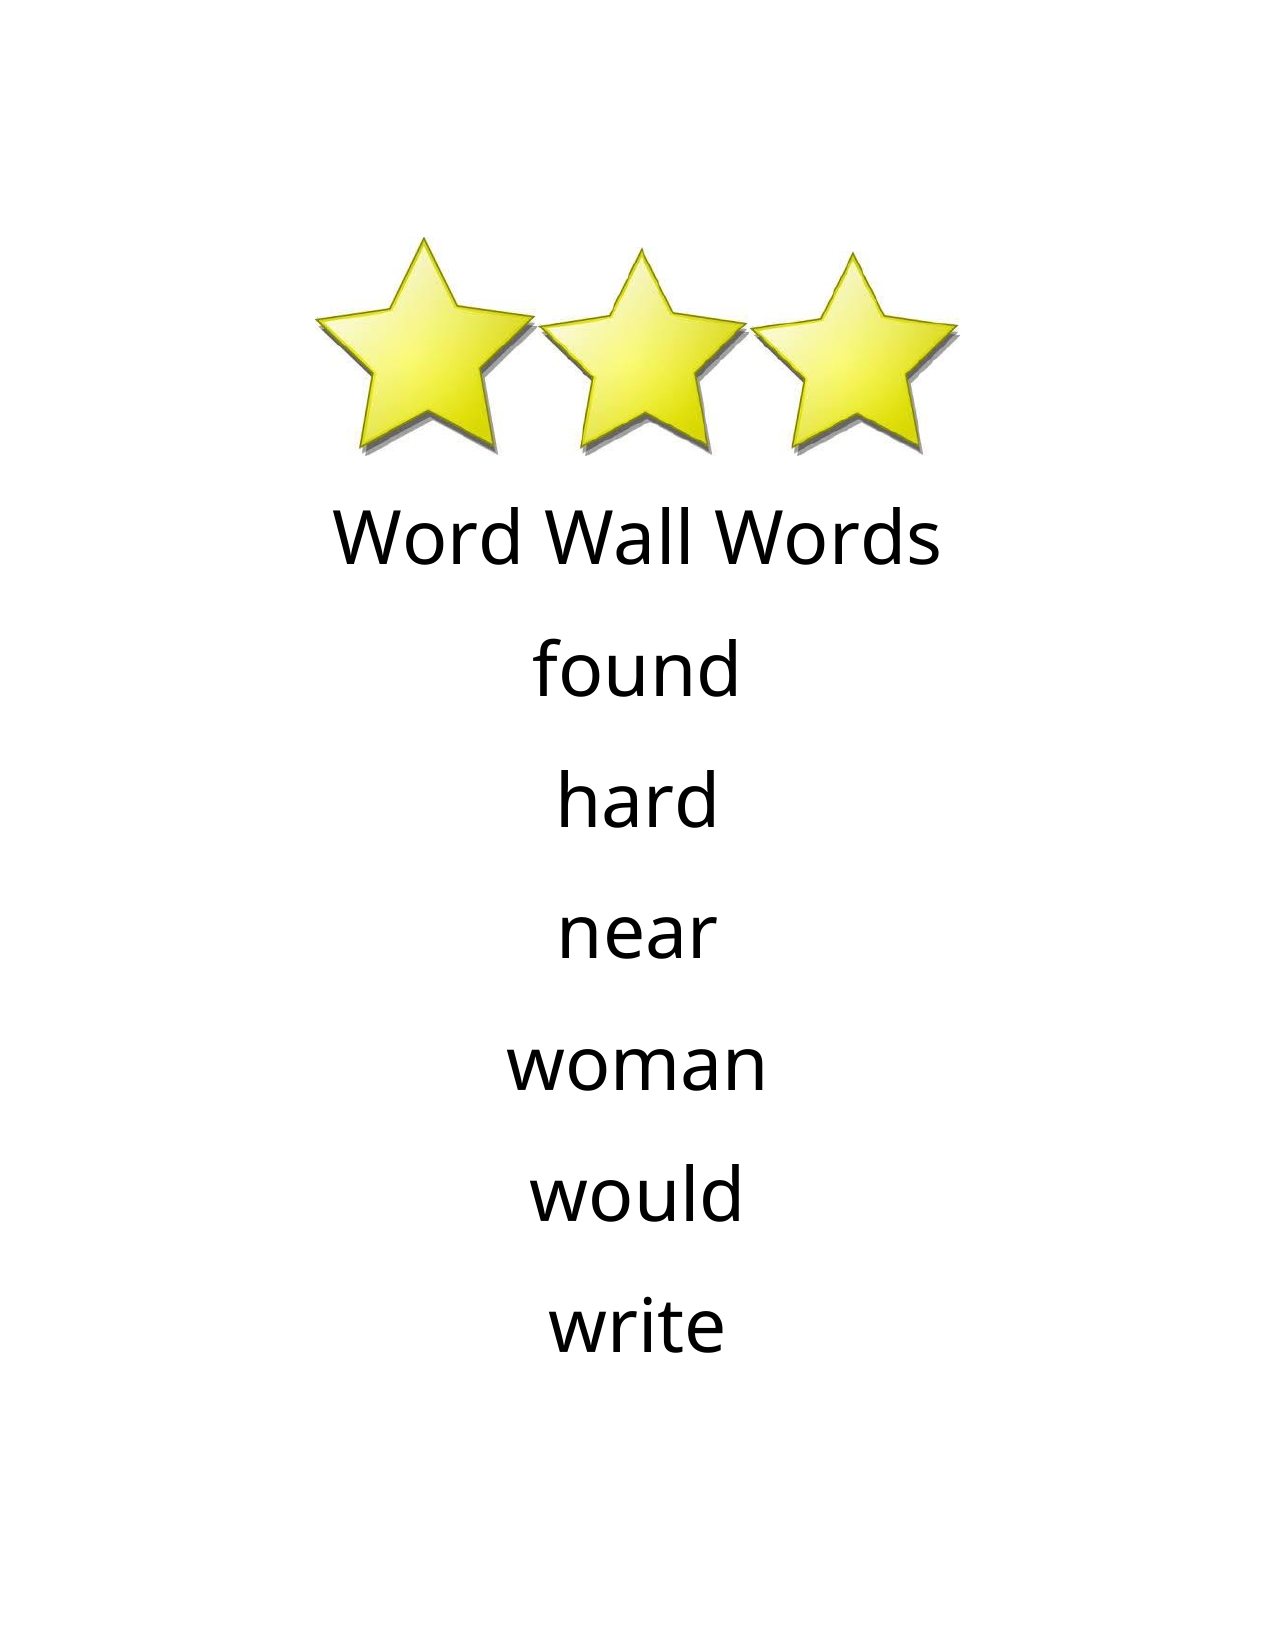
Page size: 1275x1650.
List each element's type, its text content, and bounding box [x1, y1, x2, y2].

text found [150, 616, 1125, 718]
text hard [150, 747, 1125, 849]
text Word Wall Words [150, 484, 1125, 587]
text woman [150, 1010, 1125, 1112]
text write [150, 1273, 1125, 1375]
text near [150, 878, 1125, 981]
picture [314, 237, 961, 456]
text would [150, 1141, 1125, 1243]
